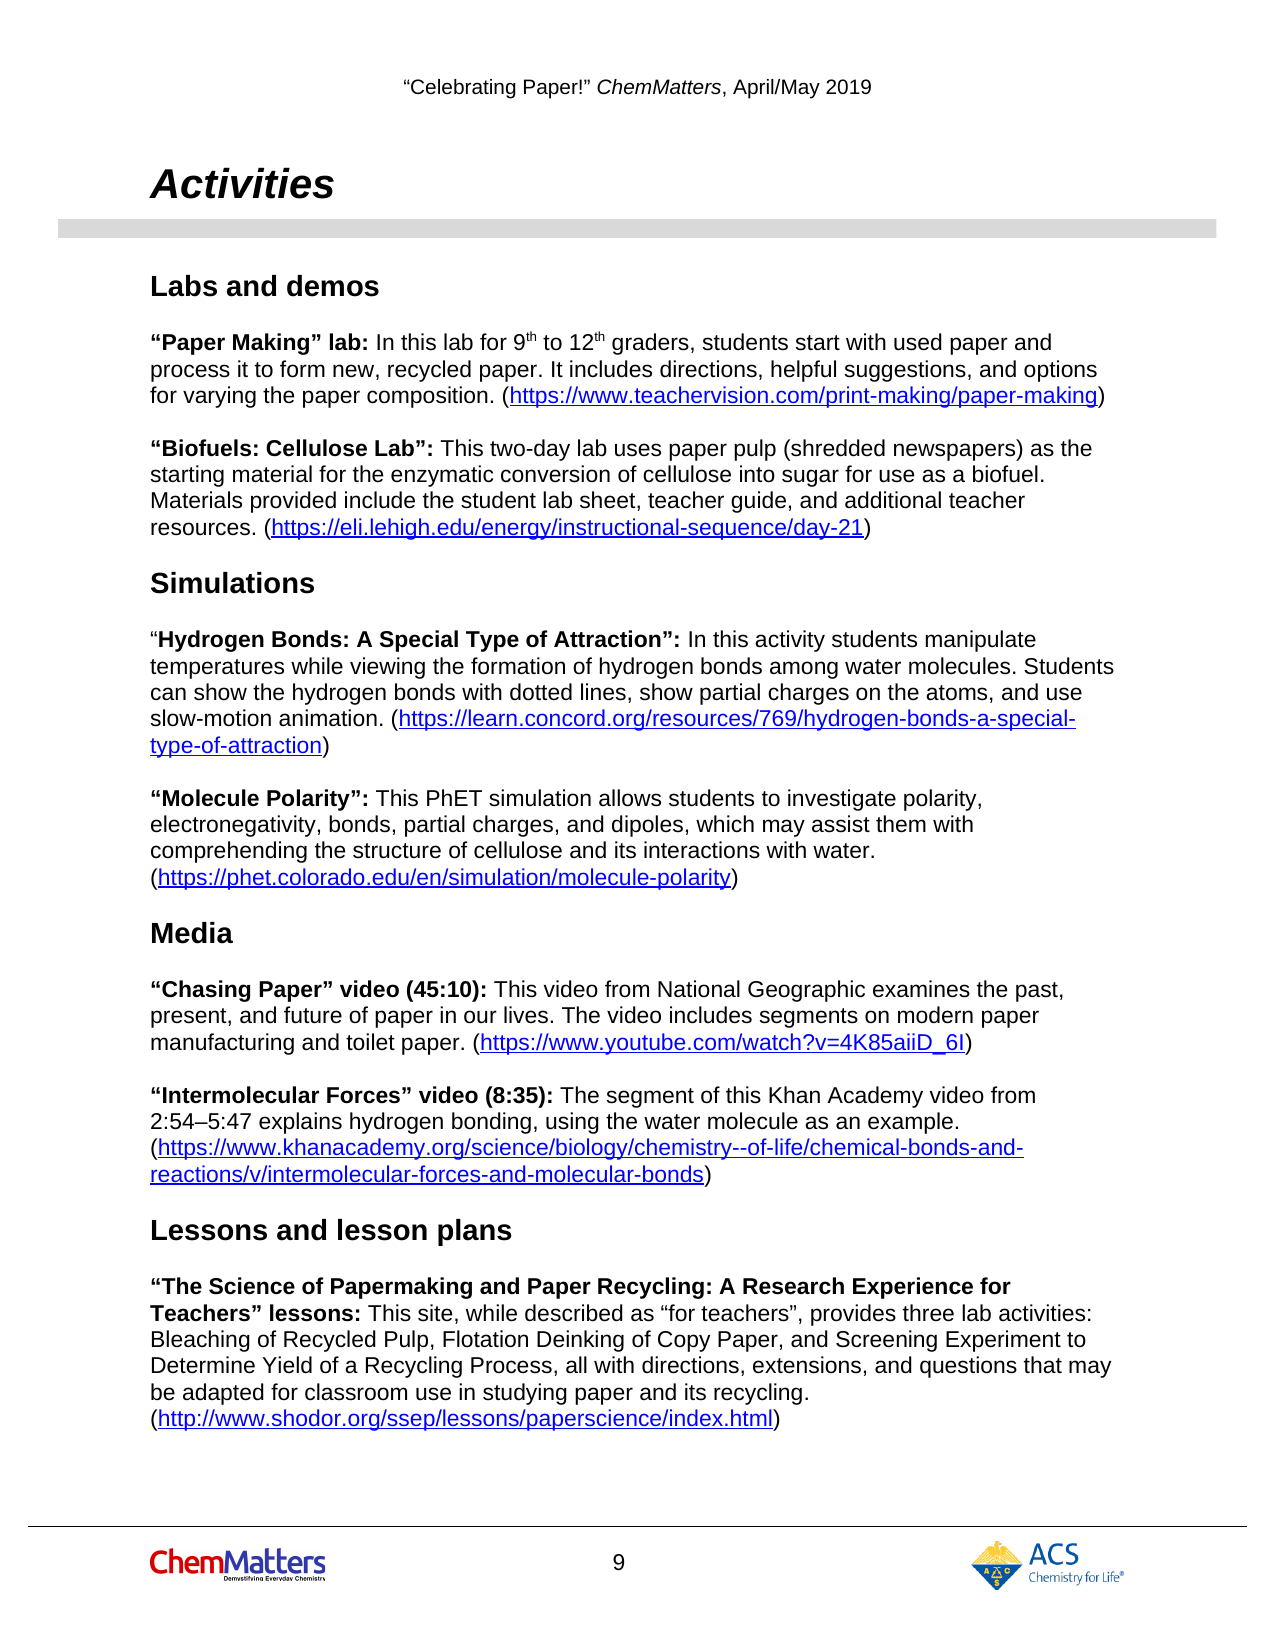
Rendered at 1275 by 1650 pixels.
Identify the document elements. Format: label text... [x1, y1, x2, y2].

text “Hydrogen Bonds: A Special Type of Attraction”: In this activity students manipulate temperatures while viewing the formation of hydrogen bonds among water molecules. Students can show the hydrogen bonds with dotted lines, show partial charges on the atoms, and use slow-motion animation. (https://learn.concord.org/resources/769/hydrogen-bonds-a-special-type-of-attraction) [150, 626, 1125, 758]
text Simulations [150, 566, 1125, 600]
text “Chasing Paper” video (45:10): This video from National Geographic examines the past, present, and future of paper in our lives. The video includes segments on modern paper manufacturing and toilet paper. (https://www.youtube.com/watch?v=4K85aiiD_6I) [150, 976, 1125, 1055]
text “The Science of Papermaking and Paper Recycling: A Research Experience for Teachers” lessons: This site, while described as “for teachers”, provides three lab activities: Bleaching of Recycled Pulp, Flotation Deinking of Copy Paper, and Screening Experiment to Determine Yield of a Recycling Process, all with directions, extensions, and questions that may be adapted for classroom use in studying paper and its recycling. (http://www.shodor.org/ssep/lessons/paperscience/index.html) [150, 1273, 1125, 1431]
subtitle Activities [150, 159, 1125, 207]
text “Paper Making” lab: In this lab for 9th to 12th graders, students start with used paper and process it to form new, recycled paper. It includes directions, helpful suggestions, and options for varying the paper composition. (https://www.teachervision.com/print-making/paper-making) [150, 329, 1125, 408]
text Lessons and lesson plans [150, 1213, 1125, 1247]
text “Biofuels: Cellulose Lab”: This two-day lab uses paper pulp (shredded newspapers) as the starting material for the enzymatic conversion of cellulose into sugar for use as a biofuel. Materials provided include the student lab sheet, teacher guide, and additional teacher resources. (https://eli.lehigh.edu/energy/instructional-sequence/day-21) [150, 435, 1125, 540]
text Labs and demos [150, 269, 1125, 303]
text “Molecule Polarity”: This PhET simulation allows students to investigate polarity, electronegativity, bonds, partial charges, and dipoles, which may assist them with comprehending the structure of cellulose and its interactions with water. (https://phet.colorado.edu/en/simulation/molecule-polarity) [150, 784, 1125, 890]
text “Intermolecular Forces” video (8:35): The segment of this Khan Academy video from 2:54–5:47 explains hydrogen bonding, using the water molecule as an example. (https://www.khanacademy.org/science/biology/chemistry--of-life/chemical-bonds-and-reactions/v/intermolecular-forces-and-molecular-bonds) [150, 1082, 1125, 1187]
picture [150, 1548, 325, 1581]
text Media [150, 916, 1125, 950]
